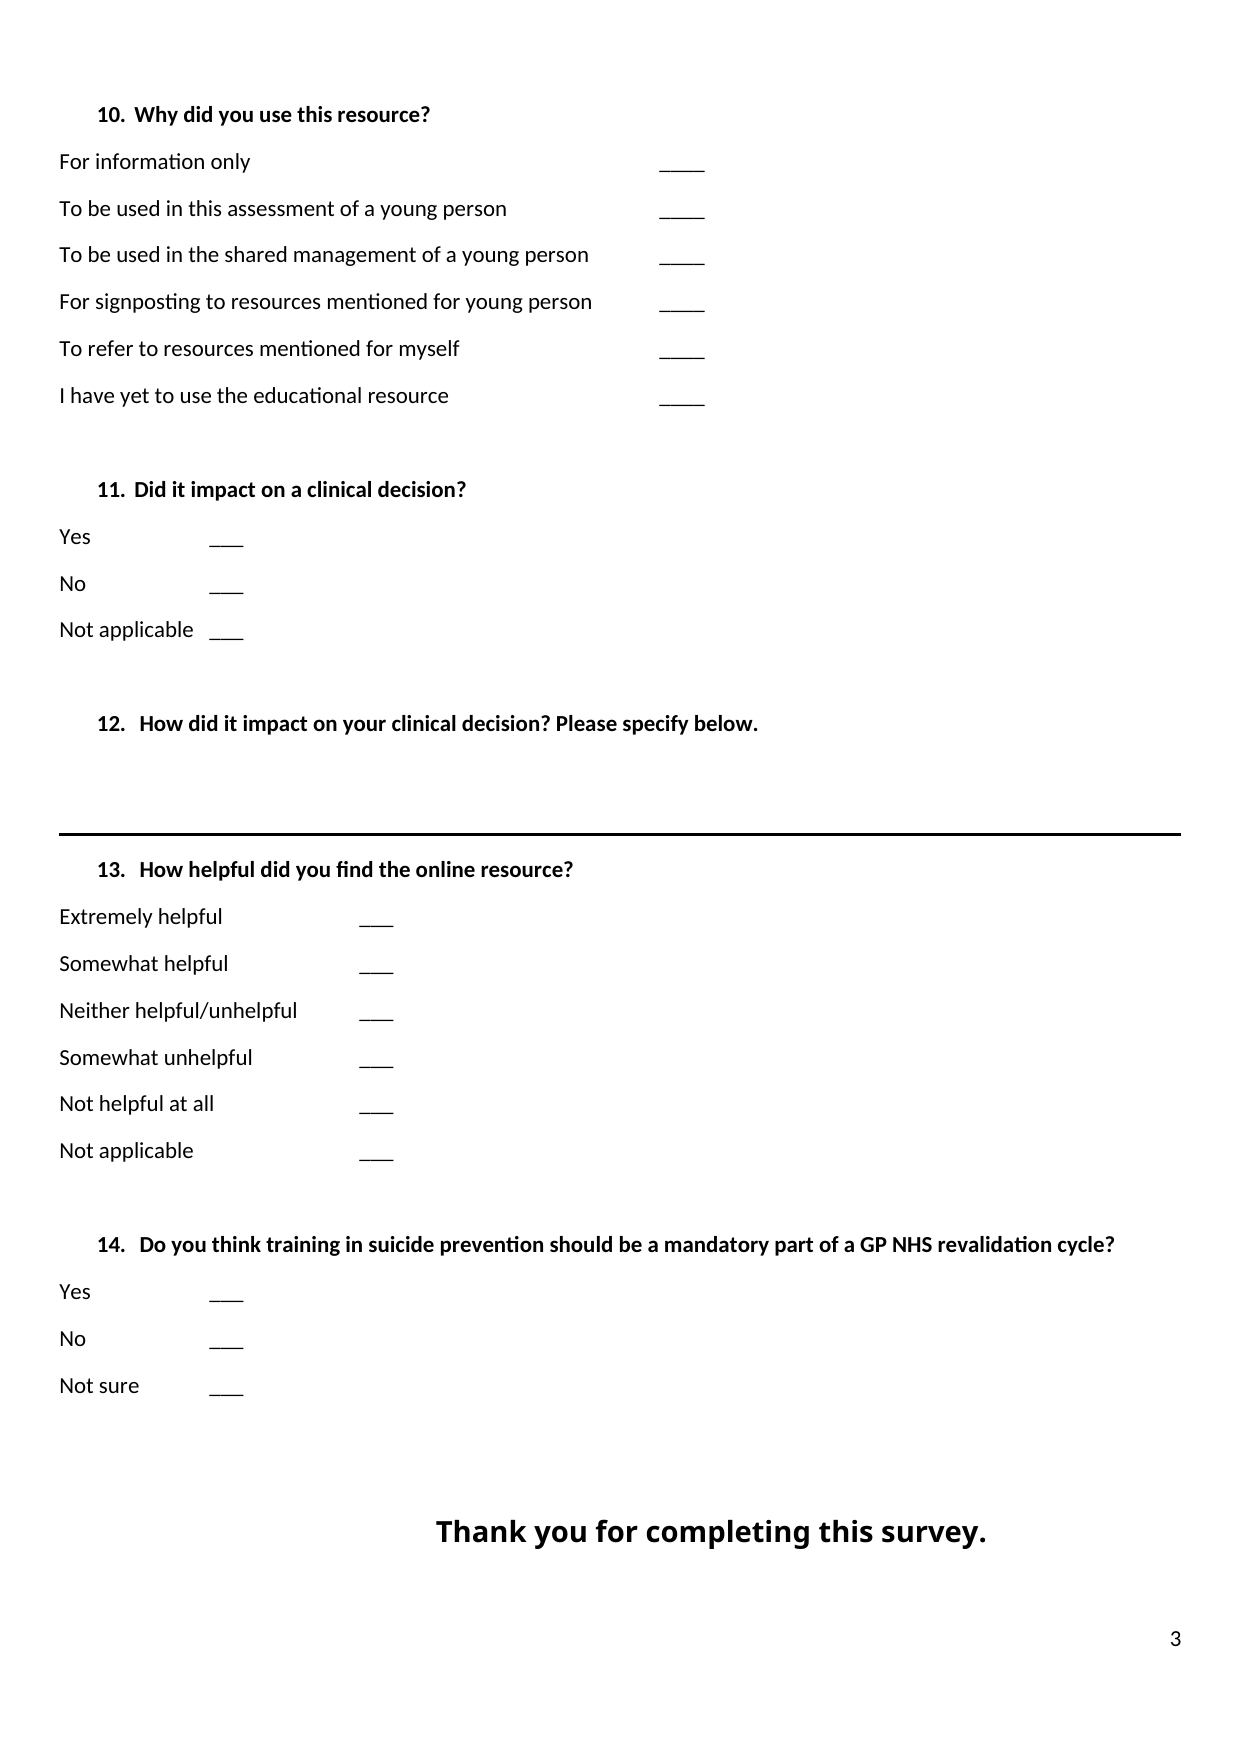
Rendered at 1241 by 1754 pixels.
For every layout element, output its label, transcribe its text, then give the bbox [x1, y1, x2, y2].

text Extremely helpful ___ [59, 902, 1181, 930]
text Thank you for completing this survey. [59, 1511, 1181, 1551]
text No ___ [59, 569, 1181, 597]
text Yes ___ [59, 1277, 1181, 1305]
text For signposting to resources mentioned for young person ____ [59, 287, 1181, 316]
text Yes ___ [59, 522, 1181, 550]
text For information only ____ [59, 147, 1181, 175]
list How did it impact on your clinical decision? Please specify below. [97, 709, 1181, 737]
text Not helpful at all ___ [59, 1089, 1181, 1118]
list How helpful did you find the online resource? [97, 855, 1181, 883]
text Not applicable ___ [59, 616, 1181, 644]
text To be used in this assessment of a young person ____ [59, 194, 1181, 222]
list Why did you use this resource? [97, 100, 1181, 128]
text To be used in the shared management of a young person ____ [59, 241, 1181, 269]
text I have yet to use the educational resource ____ [59, 381, 1181, 409]
text Neither helpful/unhelpful ___ [59, 996, 1181, 1024]
list Did it impact on a clinical decision? [97, 475, 1181, 503]
text Somewhat helpful ___ [59, 949, 1181, 977]
text Not sure ___ [59, 1371, 1181, 1399]
text Not applicable ___ [59, 1136, 1181, 1164]
text No ___ [59, 1324, 1181, 1352]
text To refer to resources mentioned for myself ____ [59, 334, 1181, 362]
text Somewhat unhelpful ___ [59, 1043, 1181, 1071]
list Do you think training in suicide prevention should be a mandatory part of a GP NHS revalidation cycle? [97, 1230, 1181, 1258]
